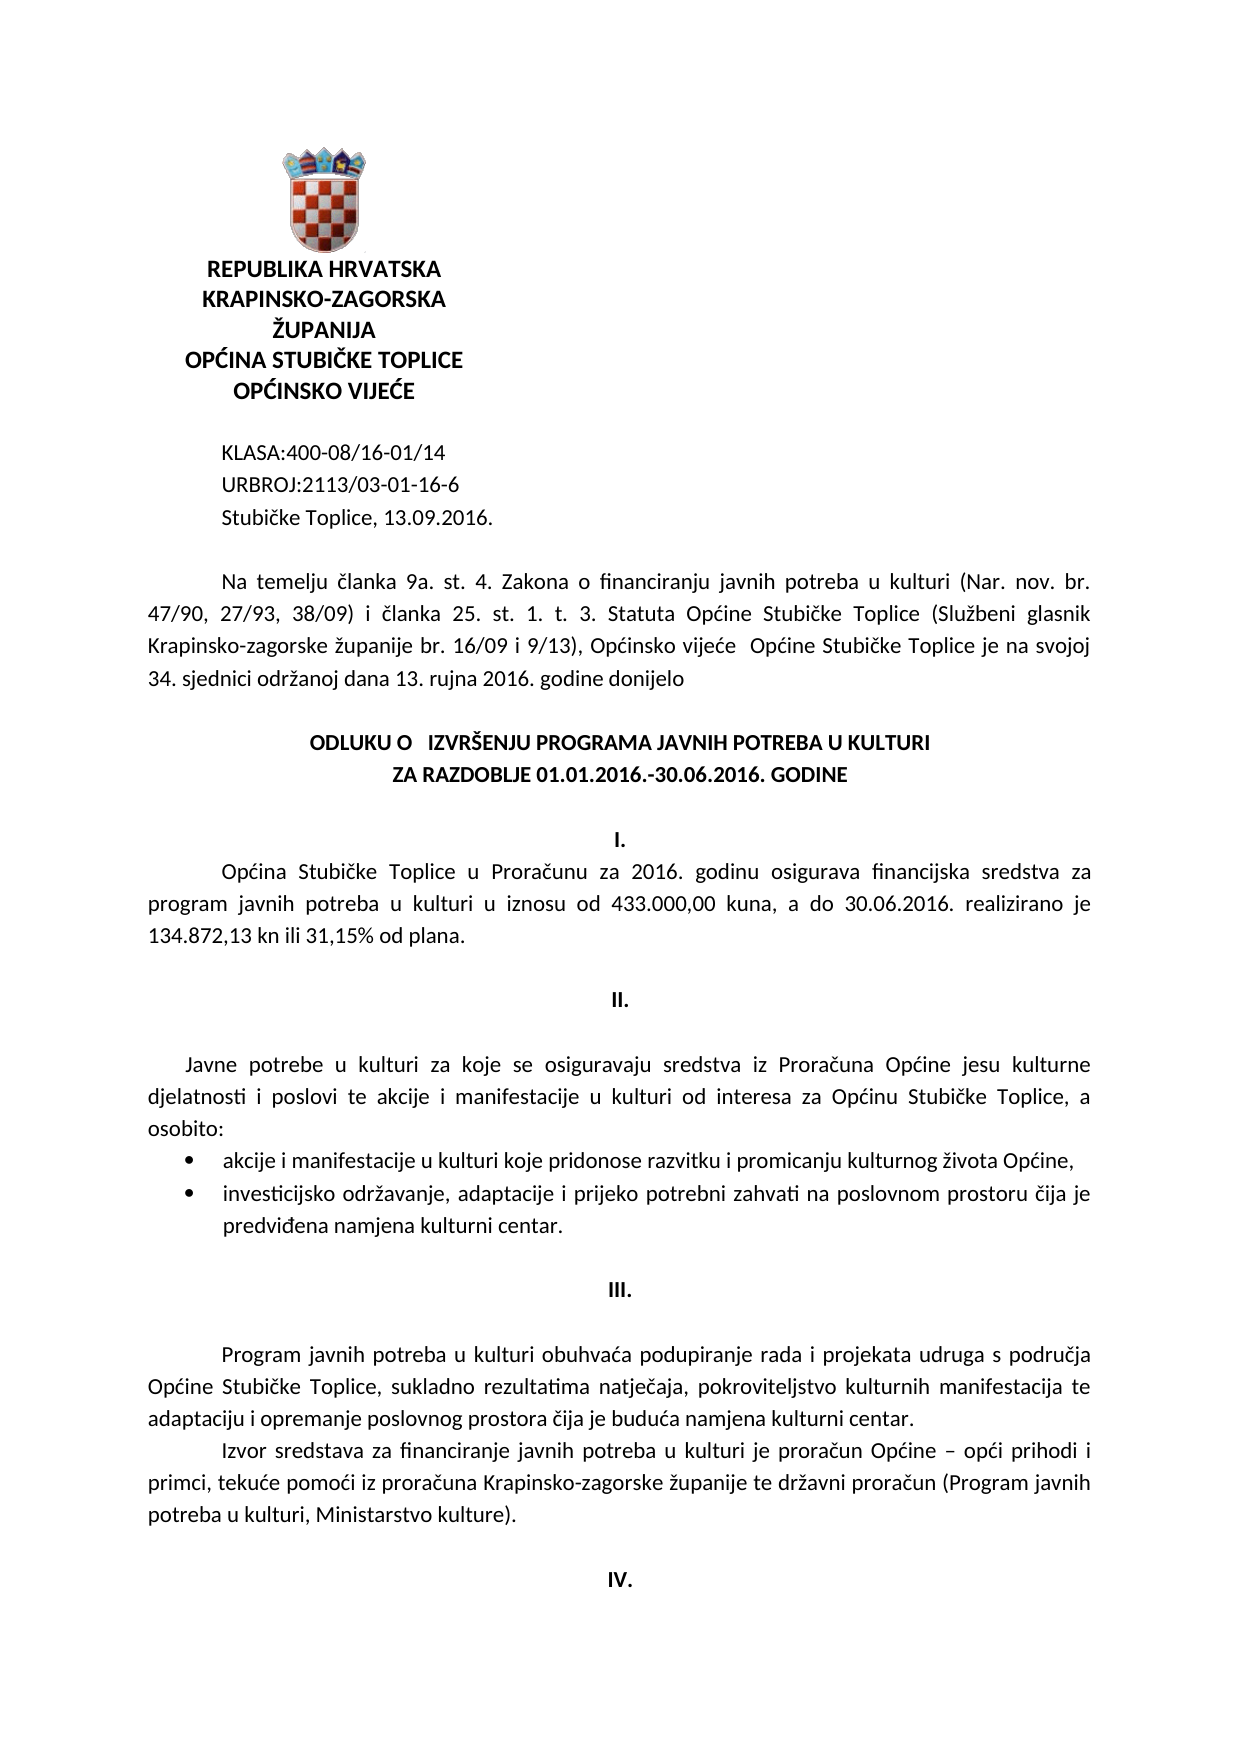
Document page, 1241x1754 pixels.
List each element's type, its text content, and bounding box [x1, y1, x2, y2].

picture [282, 147, 366, 253]
text Stubičke Toplice, 13.09.2016. [221, 503, 1093, 531]
text ZA RAZDOBLJE 01.01.2016.-30.06.2016. GODINE [148, 760, 1093, 788]
text Općina Stubičke Toplice u Proračunu za 2016. godinu osigurava financijska sredstva za program javnih potreba u kulturi u iznosu od 433.000,00 kuna, a do 30.06.2016. realizirano je 134.872,13 kn ili 31,15% od plana. [148, 857, 1093, 949]
text I. [148, 825, 1093, 853]
table_header REPUBLIKA HRVATSKA KRAPINSKO-ZAGORSKA ŽUPANIJA OPĆINA STUBIČKE TOPLICE OPĆINSKO VIJEĆE [136, 148, 512, 405]
text KLASA:400-08/16-01/14 [221, 438, 1093, 466]
text III. [148, 1275, 1093, 1303]
text Izvor sredstava za financiranje javnih potreba u kulturi je proračun Općine – opći prihodi i primci, tekuće pomoći iz proračuna Krapinsko-zagorske županije te državni proračun (Program javnih potreba u kulturi, Ministarstvo kulture). [148, 1436, 1093, 1529]
text Program javnih potreba u kulturi obuhvaća podupiranje rada i projekata udruga s područja Općine Stubičke Toplice, sukladno rezultatima natječaja, pokroviteljstvo kulturnih manifestacija te adaptaciju i opremanje poslovnog prostora čija je buduća namjena kulturni centar. [148, 1340, 1093, 1432]
text IV. [148, 1565, 1093, 1593]
text URBROJ:2113/03-01-16-6 [221, 471, 1093, 499]
list investicijsko održavanje, adaptacije i prijeko potrebni zahvati na poslovnom prostoru čija je predviđena namjena kulturni centar. [185, 1179, 1093, 1239]
text Na temelju članka 9a. st. 4. Zakona o financiranju javnih potreba u kulturi (Nar. nov. br. 47/90, 27/93, 38/09) i članka 25. st. 1. t. 3. Statuta Općine Stubičke Toplice (Službeni glasnik Krapinsko-zagorske županije br. 16/09 i 9/13), Općinsko vijeće Općine Stubičke Toplice je na svojoj 34. sjednici održanoj dana 13. rujna 2016. godine donijelo [148, 567, 1093, 692]
list akcije i manifestacije u kulturi koje pridonose razvitku i promicanju kulturnog života Općine, [185, 1147, 1093, 1174]
text Javne potrebe u kulturi za koje se osiguravaju sredstva iz Proračuna Općine jesu kulturne djelatnosti i poslovi te akcije i manifestacije u kulturi od interesa za Općinu Stubičke Toplice, a osobito: [148, 1050, 1093, 1142]
text II. [148, 986, 1093, 1014]
text ODLUKU O IZVRŠENJU PROGRAMA JAVNIH POTREBA U KULTURI [148, 728, 1093, 756]
